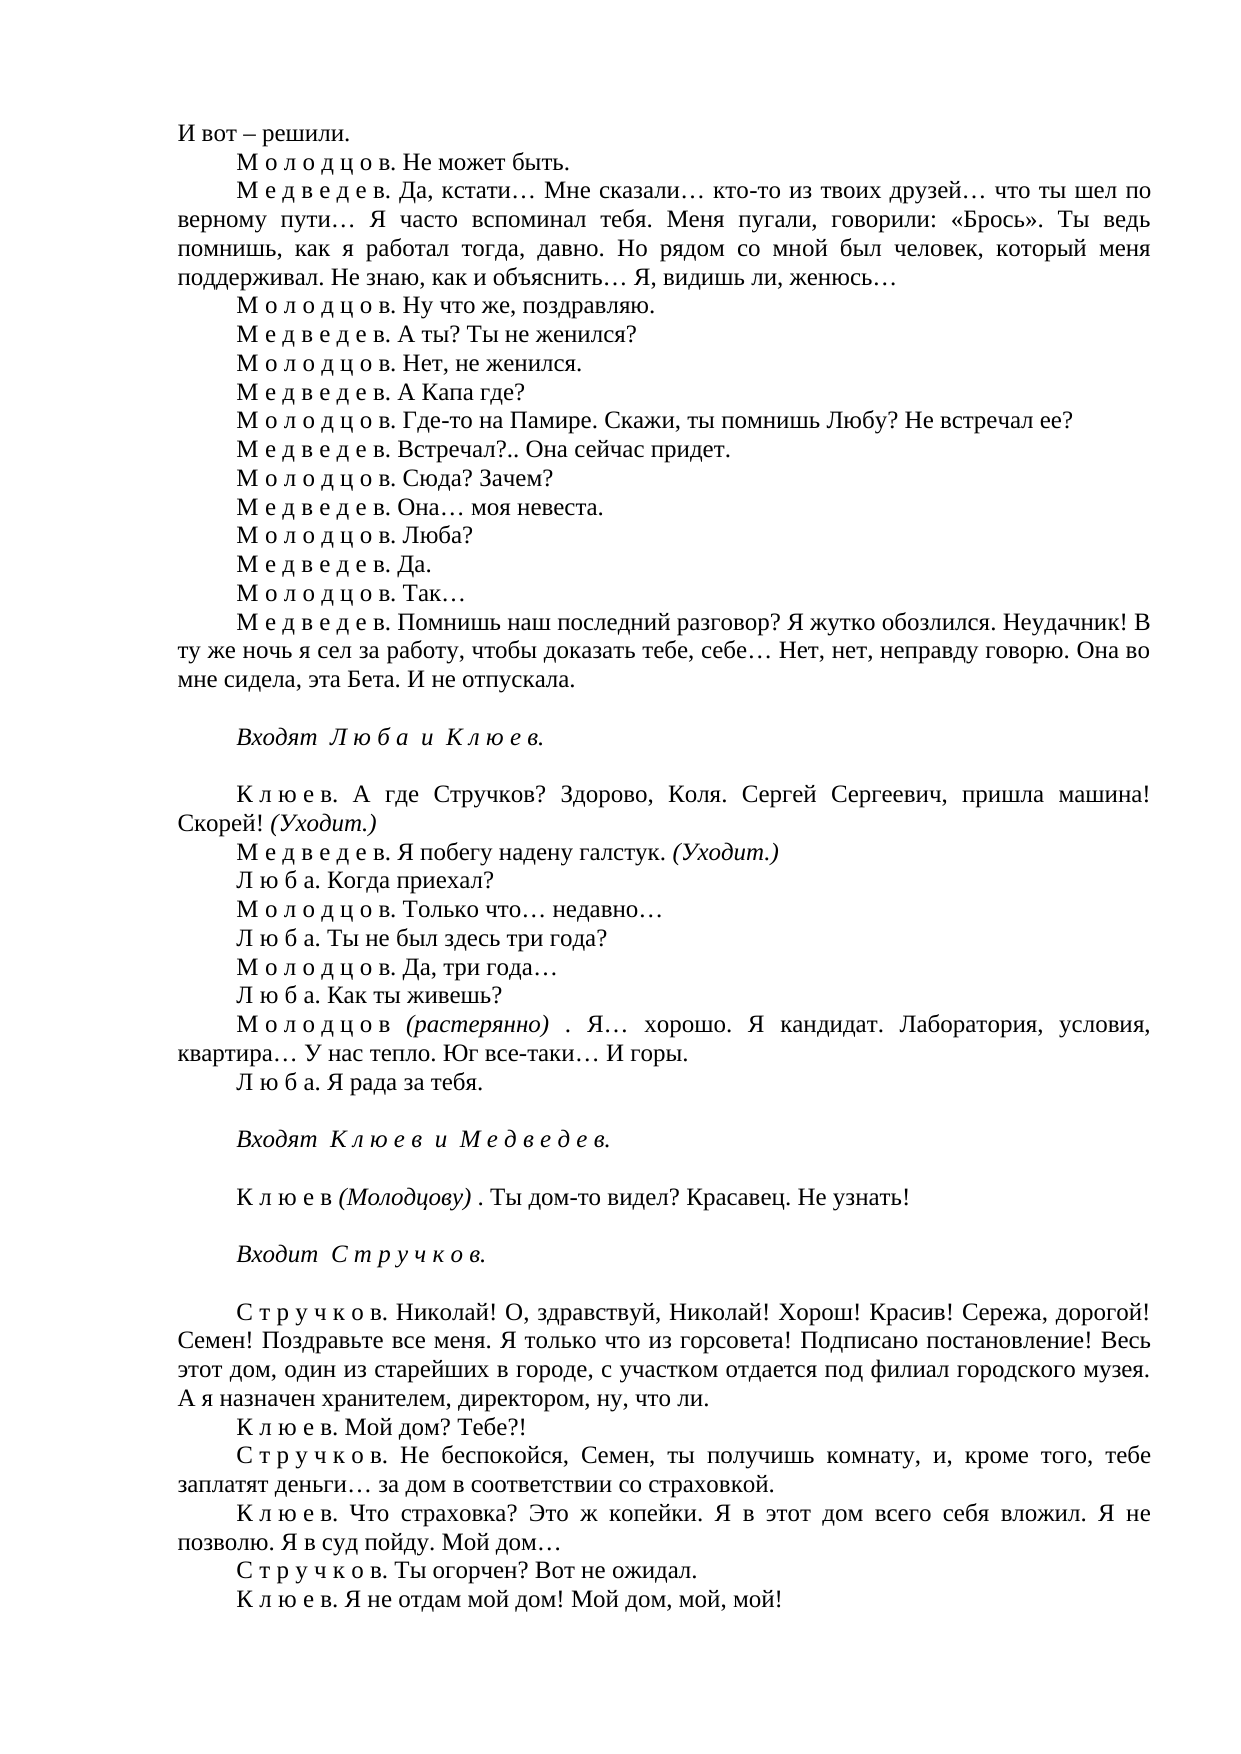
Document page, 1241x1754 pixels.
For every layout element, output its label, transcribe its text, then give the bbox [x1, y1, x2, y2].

text Входит С т р у ч к о в. [177, 1239, 1152, 1268]
text К л ю е в. Мой дом? Тебе?! [177, 1412, 1152, 1441]
text М е д в е д е в. Встречал?.. Она сейчас придет. [177, 434, 1152, 463]
text Л ю б а. Как ты живешь? [177, 981, 1152, 1009]
text М о л о д ц о в (растерянно) . Я… хорошо. Я кандидат. Лаборатория, условия, квартира… У нас тепло. Юг все-таки… И горы. [177, 1009, 1152, 1067]
text М о л о д ц о в. Не может быть. [177, 147, 1152, 176]
text Входят К л ю е в и М е д в е д е в. [177, 1124, 1152, 1153]
text М е д в е д е в. Да. [177, 549, 1152, 578]
text М о л о д ц о в. Только что… недавно… [177, 894, 1152, 923]
text М е д в е д е в. Да, кстати… Мне сказали… кто-то из твоих друзей… что ты шел по верному пути… Я часто вспоминал тебя. Меня пугали, говорили: «Брось». Ты ведь помнишь, как я работал тогда, давно. Но рядом со мной был человек, который меня поддерживал. Не знаю, как и объяснить… Я, видишь ли, женюсь… [177, 176, 1152, 291]
text М е д в е д е в. Помнишь наш последний разговор? Я жутко обозлился. Неудачник! В ту же ночь я сел за работу, чтобы доказать тебе, себе… Нет, нет, неправду говорю. Она во мне сидела, эта Бета. И не отпускала. [177, 607, 1152, 693]
text К л ю е в. А где Стручков? Здорово, Коля. Сергей Сергеевич, пришла машина! Скорей! (Уходит.) [177, 779, 1152, 837]
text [177, 118, 1152, 147]
text М е д в е д е в. А Капа где? [177, 377, 1152, 406]
text М о л о д ц о в. Сюда? Зачем? [177, 463, 1152, 492]
text С т р у ч к о в. Николай! О, здравствуй, Николай! Хорош! Красив! Сережа, дорогой! Семен! Поздравьте все меня. Я только что из горсовета! Подписано постановление! Весь этот дом, один из старейших в городе, с участком отдается под филиал городского музея. А я назначен хранителем, директором, ну, что ли. [177, 1297, 1152, 1412]
text М е д в е д е в. А ты? Ты не женился? [177, 319, 1152, 348]
text Л ю б а. Ты не был здесь три года? [177, 923, 1152, 952]
text С т р у ч к о в. Не беспокойся, Семен, ты получишь комнату, и, кроме того, тебе заплатят деньги… за дом в соответствии со страховкой. [177, 1441, 1152, 1498]
text К л ю е в. Что страховка? Это ж копейки. Я в этот дом всего себя вложил. Я не позволю. Я в суд пойду. Мой дом… [177, 1498, 1152, 1556]
text К л ю е в (Молодцову) . Ты дом-то видел? Красавец. Не узнать! [177, 1182, 1152, 1211]
text М о л о д ц о в. Так… [177, 578, 1152, 607]
text С т р у ч к о в. Ты огорчен? Вот не ожидал. [177, 1556, 1152, 1584]
text М о л о д ц о в. Нет, не женился. [177, 348, 1152, 377]
text К л ю е в. Я не отдам мой дом! Мой дом, мой, мой! [177, 1584, 1152, 1613]
text Входят Л ю б а и К л ю е в. [177, 722, 1152, 751]
text М е д в е д е в. Она… моя невеста. [177, 492, 1152, 521]
text М о л о д ц о в. Ну что же, поздравляю. [177, 291, 1152, 319]
text Л ю б а. Я рада за тебя. [177, 1067, 1152, 1096]
text М о л о д ц о в. Да, три года… [177, 952, 1152, 981]
text М о л о д ц о в. Люба? [177, 521, 1152, 549]
text Л ю б а. Когда приехал? [177, 866, 1152, 894]
text М о л о д ц о в. Где-то на Памире. Скажи, ты помнишь Любу? Не встречал ее? [177, 406, 1152, 434]
text М е д в е д е в. Я побегу надену галстук. (Уходит.) [177, 837, 1152, 866]
